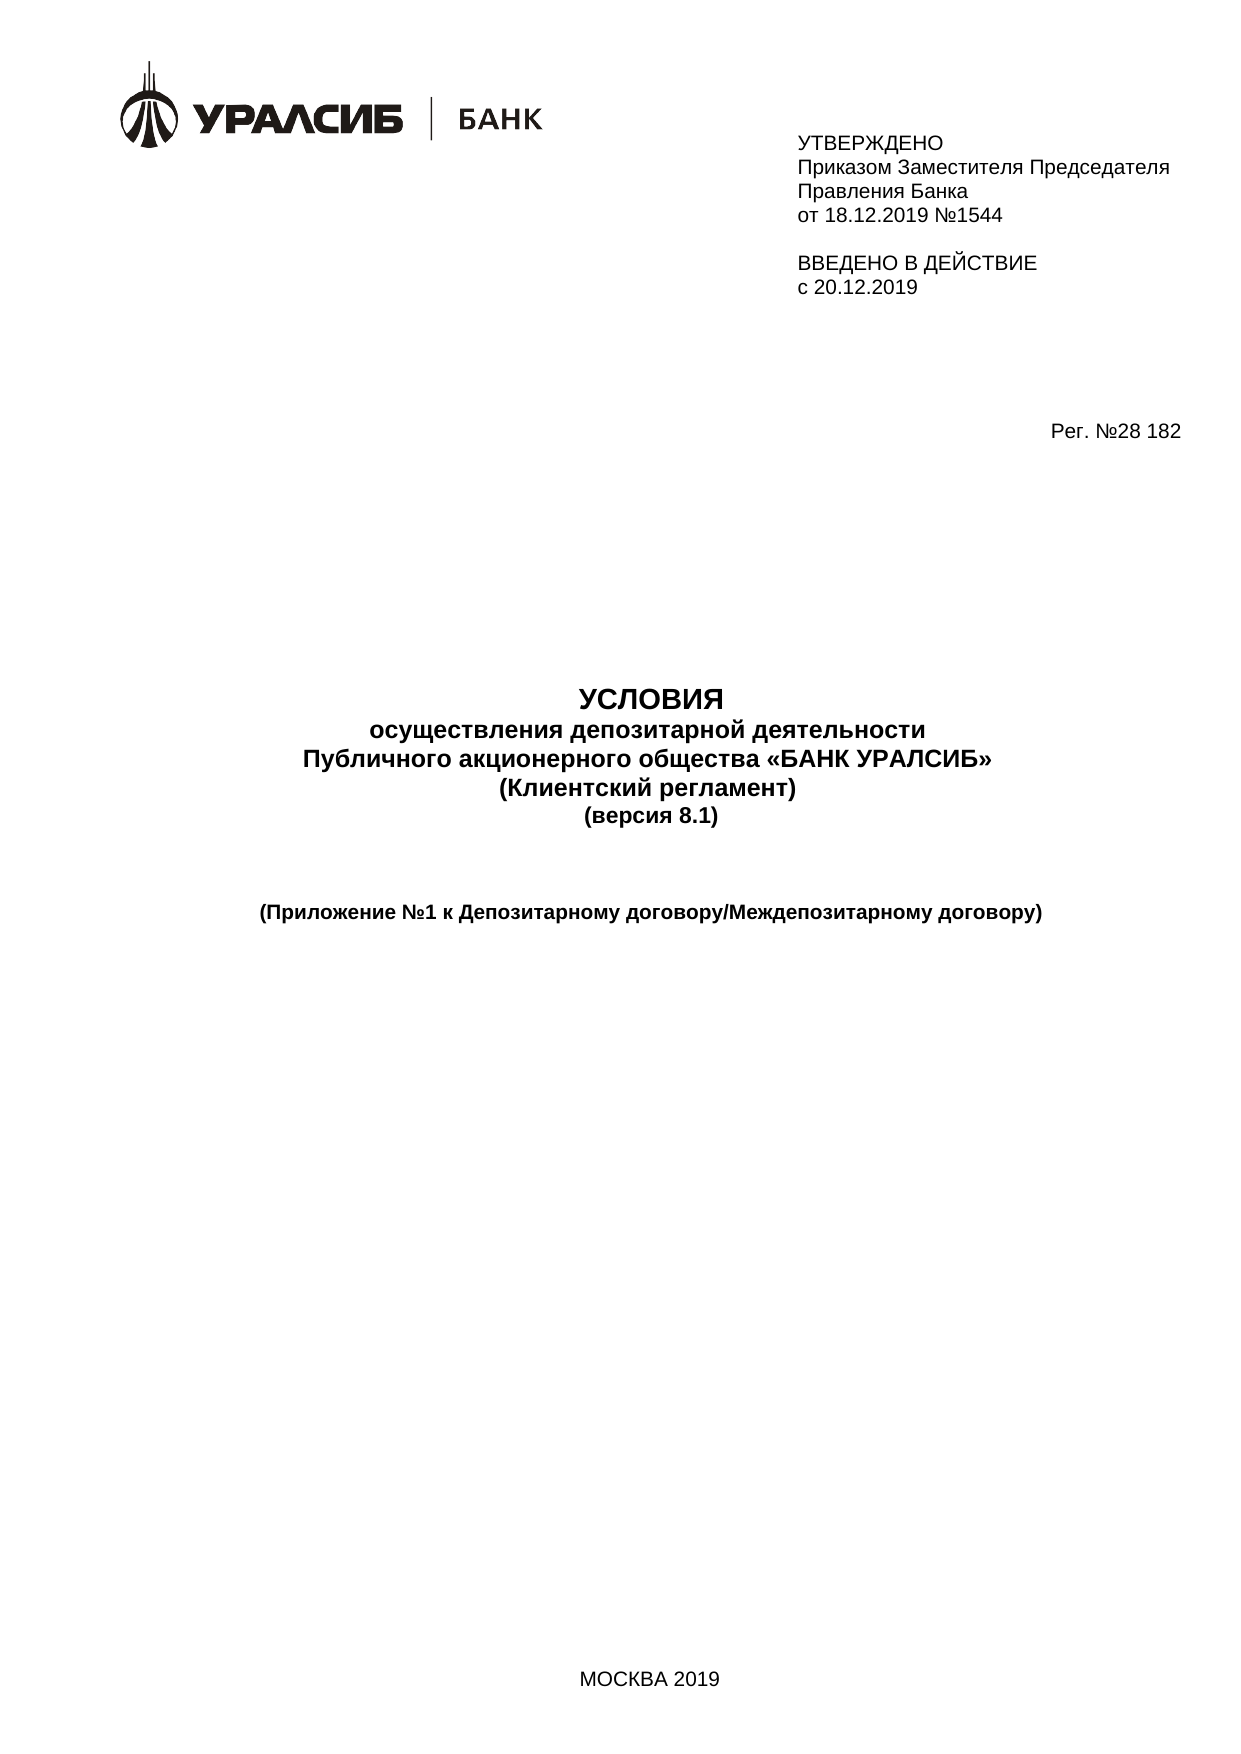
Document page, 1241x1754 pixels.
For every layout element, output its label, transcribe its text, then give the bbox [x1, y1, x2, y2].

text (Приложение №1 к Депозитарному договору/Междепозитарному договору) [121, 900, 1181, 924]
text УТВЕРЖДЕНО [797, 131, 1181, 155]
text с 20.12.2019 [797, 275, 1181, 299]
text УСЛОВИЯ [121, 682, 1181, 716]
text осуществления депозитарной деятельности Публичного акционерного общества «БАНК УРАЛСИБ» (Клиентский регламент) (версия 8.1) [121, 716, 1181, 828]
text ВВЕДЕНО В ДЕЙСТВИЕ [797, 251, 1181, 275]
text Москва 2019 [118, 1667, 1181, 1691]
text Рег. №28 182 [679, 418, 1181, 442]
text от 18.12.2019 №1544 [797, 203, 1181, 227]
text Приказом Заместителя Председателя Правления Банка [797, 155, 1181, 203]
